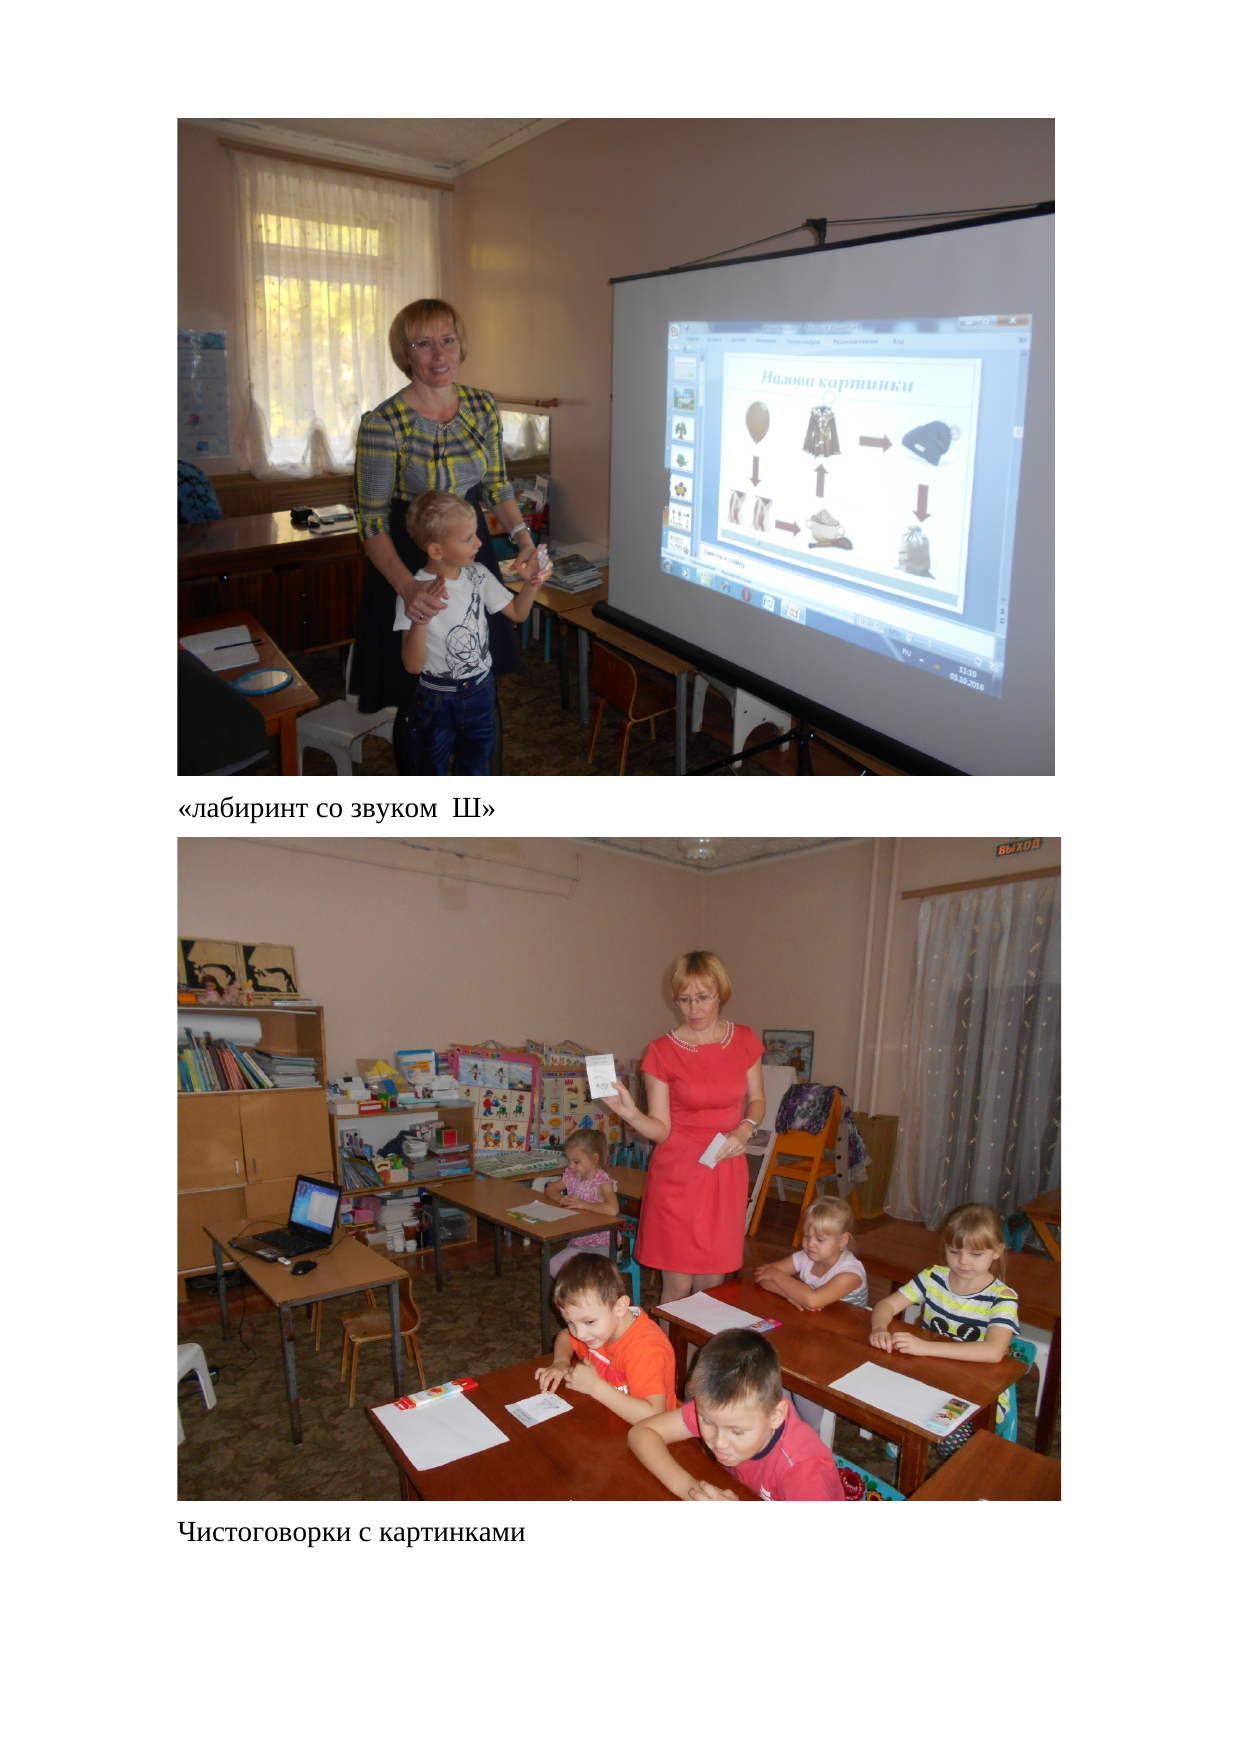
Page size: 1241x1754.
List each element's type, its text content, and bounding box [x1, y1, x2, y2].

text «лабиринт со звуком Ш» [177, 790, 1152, 823]
picture [177, 837, 1062, 1501]
text Чистоговорки с картинками [177, 1514, 1152, 1548]
picture [177, 118, 1055, 776]
